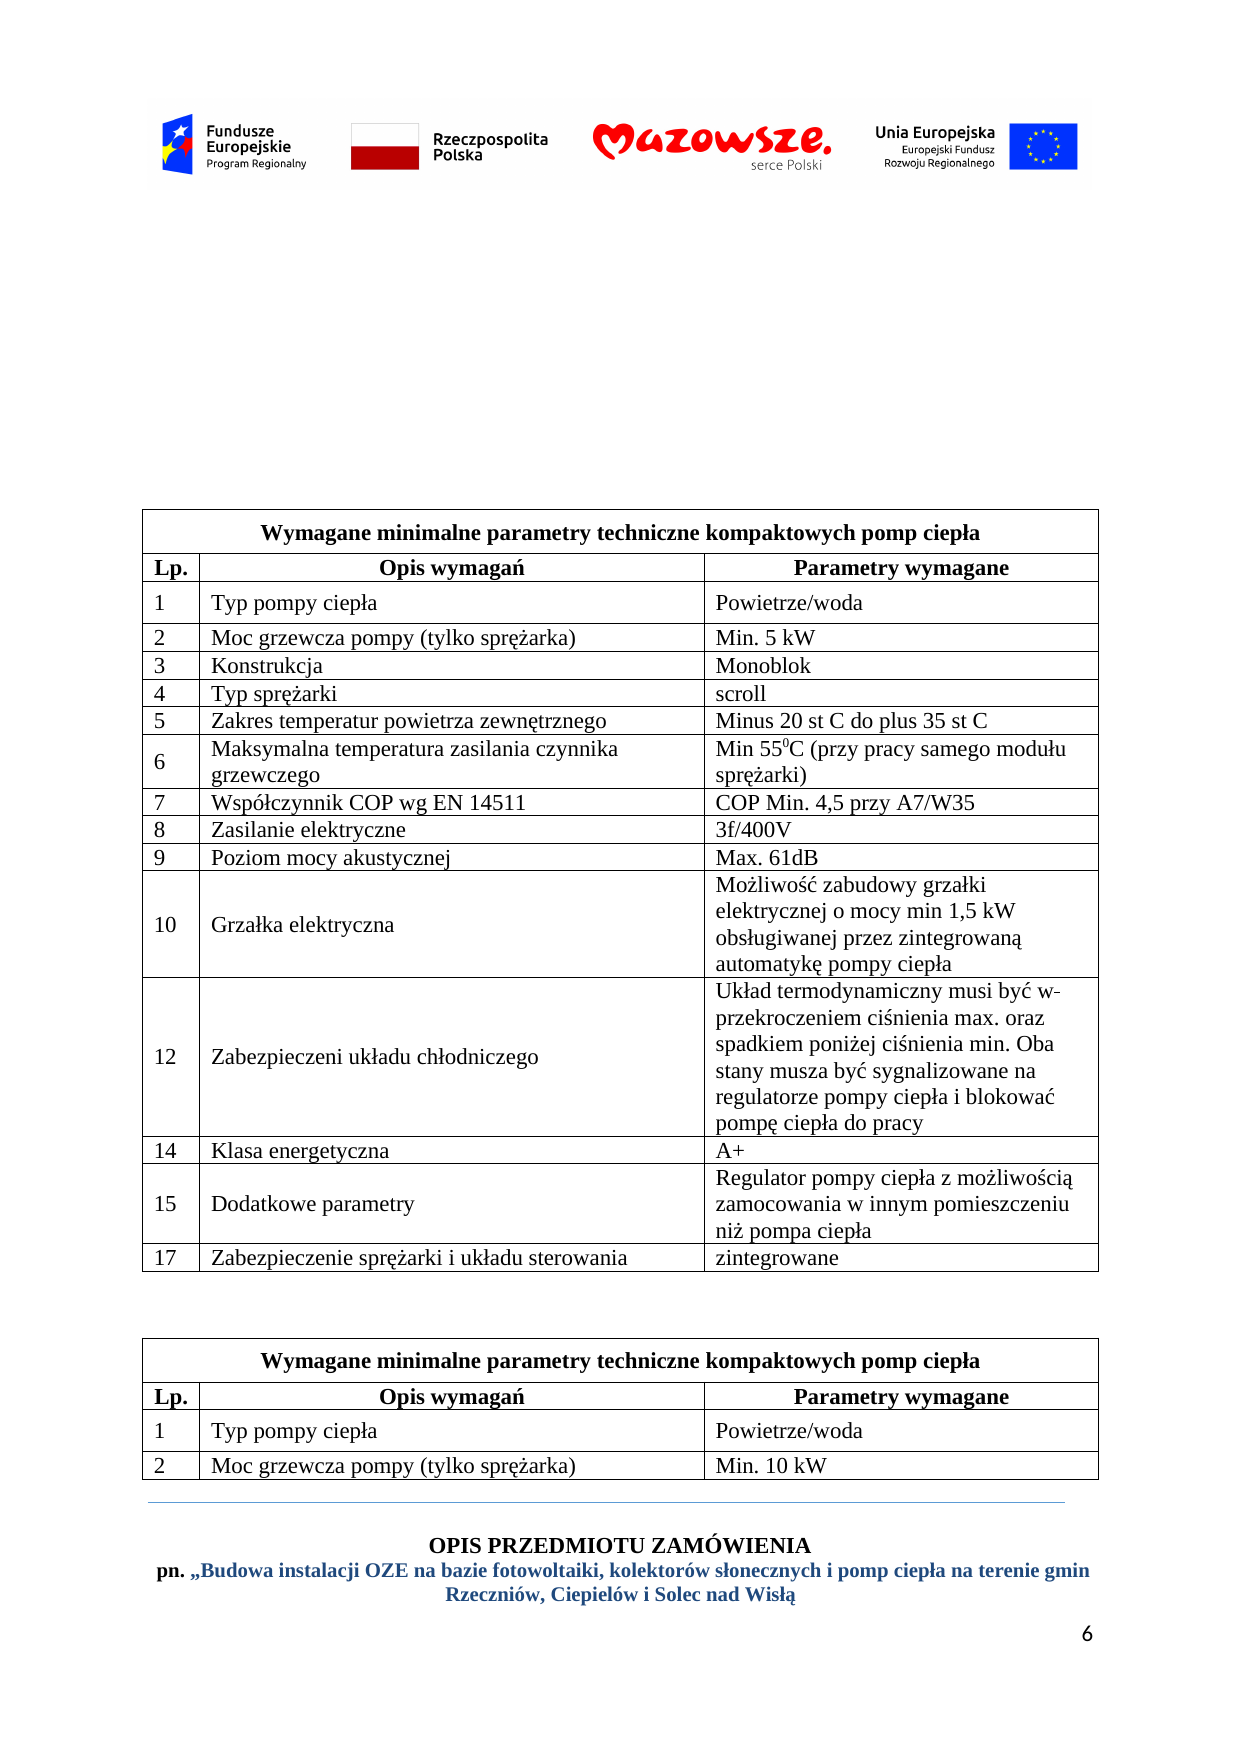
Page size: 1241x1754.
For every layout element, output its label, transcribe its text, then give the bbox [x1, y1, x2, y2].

table_cell Opis wymagań [200, 554, 704, 581]
table_header Wymagane minimalne parametry techniczne kompaktowych pomp ciepła [143, 510, 1098, 553]
table_cell 5 [143, 707, 199, 734]
table_cell Lp. [143, 554, 199, 581]
table_cell Powietrze/woda [705, 582, 1098, 623]
table_cell 8 [143, 816, 199, 843]
table_cell 14 [143, 1137, 199, 1163]
table_cell 1 [143, 582, 199, 623]
table_cell 4 [143, 680, 199, 706]
table_cell Klasa energetyczna [200, 1137, 704, 1163]
table_cell Lp. [143, 1383, 199, 1409]
table_cell COP Min. 4,5 przy A7/W35 [705, 789, 1098, 815]
table_cell Grzałka elektryczna [200, 871, 704, 977]
table_cell 1 [143, 1410, 199, 1451]
table_cell 9 [143, 844, 199, 870]
table_cell Moc grzewcza pompy (tylko sprężarka) [200, 1452, 704, 1479]
table_cell Możliwość zabudowy grzałki elektrycznej o mocy min 1,5 kW obsługiwanej przez zintegrowaną automatykę pompy ciepła [705, 871, 1098, 977]
table_cell A+ [705, 1137, 1098, 1163]
table_cell 2 [143, 624, 199, 651]
table_cell 17 [143, 1244, 199, 1271]
picture [147, 98, 1093, 190]
table_cell Parametry wymagane [705, 1383, 1098, 1409]
table_cell Konstrukcja [200, 652, 704, 678]
table_cell Dodatkowe parametry [200, 1164, 704, 1243]
table_cell Zabezpieczenie sprężarki i układu sterowania [200, 1244, 704, 1271]
table_cell Układ termodynamiczny musi być w przekroczeniem ciśnienia max. oraz spadkiem poniżej ciśnienia min. Oba stany musza być sygnalizowane na regulatorze pompy ciepła i blokować pompę ciepła do pracy [705, 978, 1098, 1136]
table_cell 6 [143, 735, 199, 788]
table_header Wymagane minimalne parametry techniczne kompaktowych pomp ciepła [143, 1339, 1098, 1382]
table_cell Min. 10 kW [705, 1452, 1098, 1479]
table_cell Minus 20 st C do plus 35 st C [705, 707, 1098, 734]
table_cell scroll [705, 680, 1098, 706]
table_cell Moc grzewcza pompy (tylko sprężarka) [200, 624, 704, 651]
table_cell Opis wymagań [200, 1383, 704, 1409]
table_cell Powietrze/woda [705, 1410, 1098, 1451]
table_cell Min 550C (przy pracy samego modułu sprężarki) [705, 735, 1098, 788]
table_cell Parametry wymagane [705, 554, 1098, 581]
table_cell Typ sprężarki [200, 680, 704, 706]
table_cell 7 [143, 789, 199, 815]
table_cell Współczynnik COP wg EN 14511 [200, 789, 704, 815]
table_cell 10 [143, 871, 199, 977]
table_cell Zakres temperatur powietrza zewnętrznego [200, 707, 704, 734]
table_cell Zasilanie elektryczne [200, 816, 704, 843]
table_cell 3 [143, 652, 199, 678]
table_cell 2 [143, 1452, 199, 1479]
table_cell Typ pompy ciepła [200, 1410, 704, 1451]
table_cell Monoblok [705, 652, 1098, 678]
table_cell Regulator pompy ciepła z możliwością zamocowania w innym pomieszczeniu niż pompa ciepła [705, 1164, 1098, 1243]
table_cell Max. 61dB [705, 844, 1098, 870]
table_cell Maksymalna temperatura zasilania czynnika grzewczego [200, 735, 704, 788]
table_cell Zabezpieczeni układu chłodniczego [200, 978, 704, 1136]
table_cell Poziom mocy akustycznej [200, 844, 704, 870]
table_cell Min. 5 kW [705, 624, 1098, 651]
table_cell 3f/400V [705, 816, 1098, 843]
table_cell zintegrowane [705, 1244, 1098, 1271]
table_cell Typ pompy ciepła [200, 582, 704, 623]
table_cell 12 [143, 978, 199, 1136]
table_cell 15 [143, 1164, 199, 1243]
